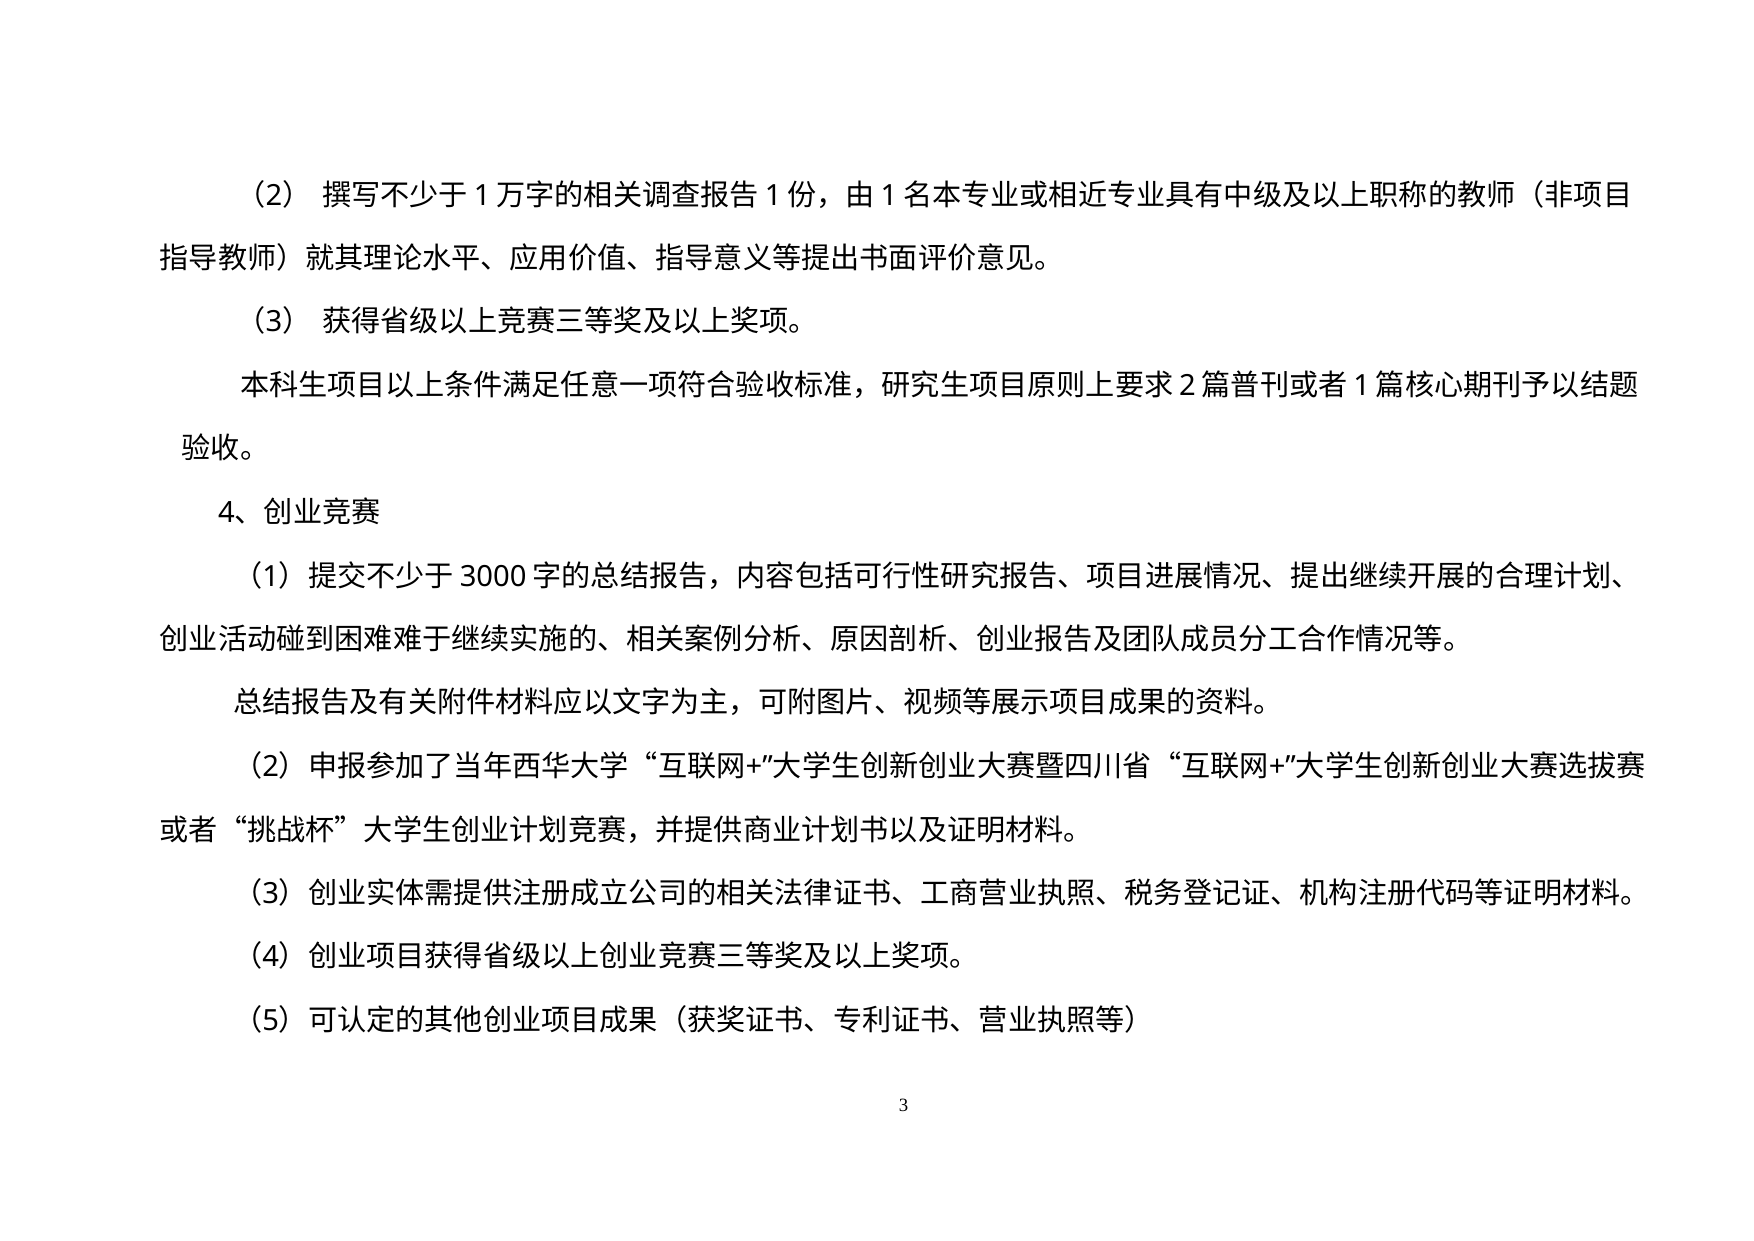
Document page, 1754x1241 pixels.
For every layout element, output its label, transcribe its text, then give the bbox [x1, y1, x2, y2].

list 获得省级以上竞赛三等奖及以上奖项。 [159, 298, 1647, 340]
text 本科生项目以上条件满足任意一项符合验收标准，研究生项目原则上要求2篇普刊或者1篇核心期刊予以结题验收。 [181, 362, 1647, 467]
text （1）提交不少于3000字的总结报告，内容包括可行性研究报告、项目进展情况、提出继续开展的合理计划、创业活动碰到困难难于继续实施的、相关案例分析、原因剖析、创业报告及团队成员分工合作情况等。 [159, 552, 1647, 658]
text 4、创业竞赛 [159, 488, 1647, 531]
text （4）创业项目获得省级以上创业竞赛三等奖及以上奖项。 [159, 933, 1647, 975]
text （5）可认定的其他创业项目成果（获奖证书、专利证书、营业执照等） [159, 997, 1647, 1039]
text （2）申报参加了当年西华大学“互联网+”大学生创新创业大赛暨四川省“互联网+”大学生创新创业大赛选拔赛或者“挑战杯”大学生创业计划竞赛，并提供商业计划书以及证明材料。 [159, 742, 1647, 848]
list 撰写不少于1万字的相关调查报告1份，由1名本专业或相近专业具有中级及以上职称的教师（非项目指导教师）就其理论水平、应用价值、指导意义等提出书面评价意见。 [159, 171, 1647, 277]
text 总结报告及有关附件材料应以文字为主，可附图片、视频等展示项目成果的资料。 [159, 679, 1647, 721]
text （3）创业实体需提供注册成立公司的相关法律证书、工商营业执照、税务登记证、机构注册代码等证明材料。 [159, 869, 1647, 912]
